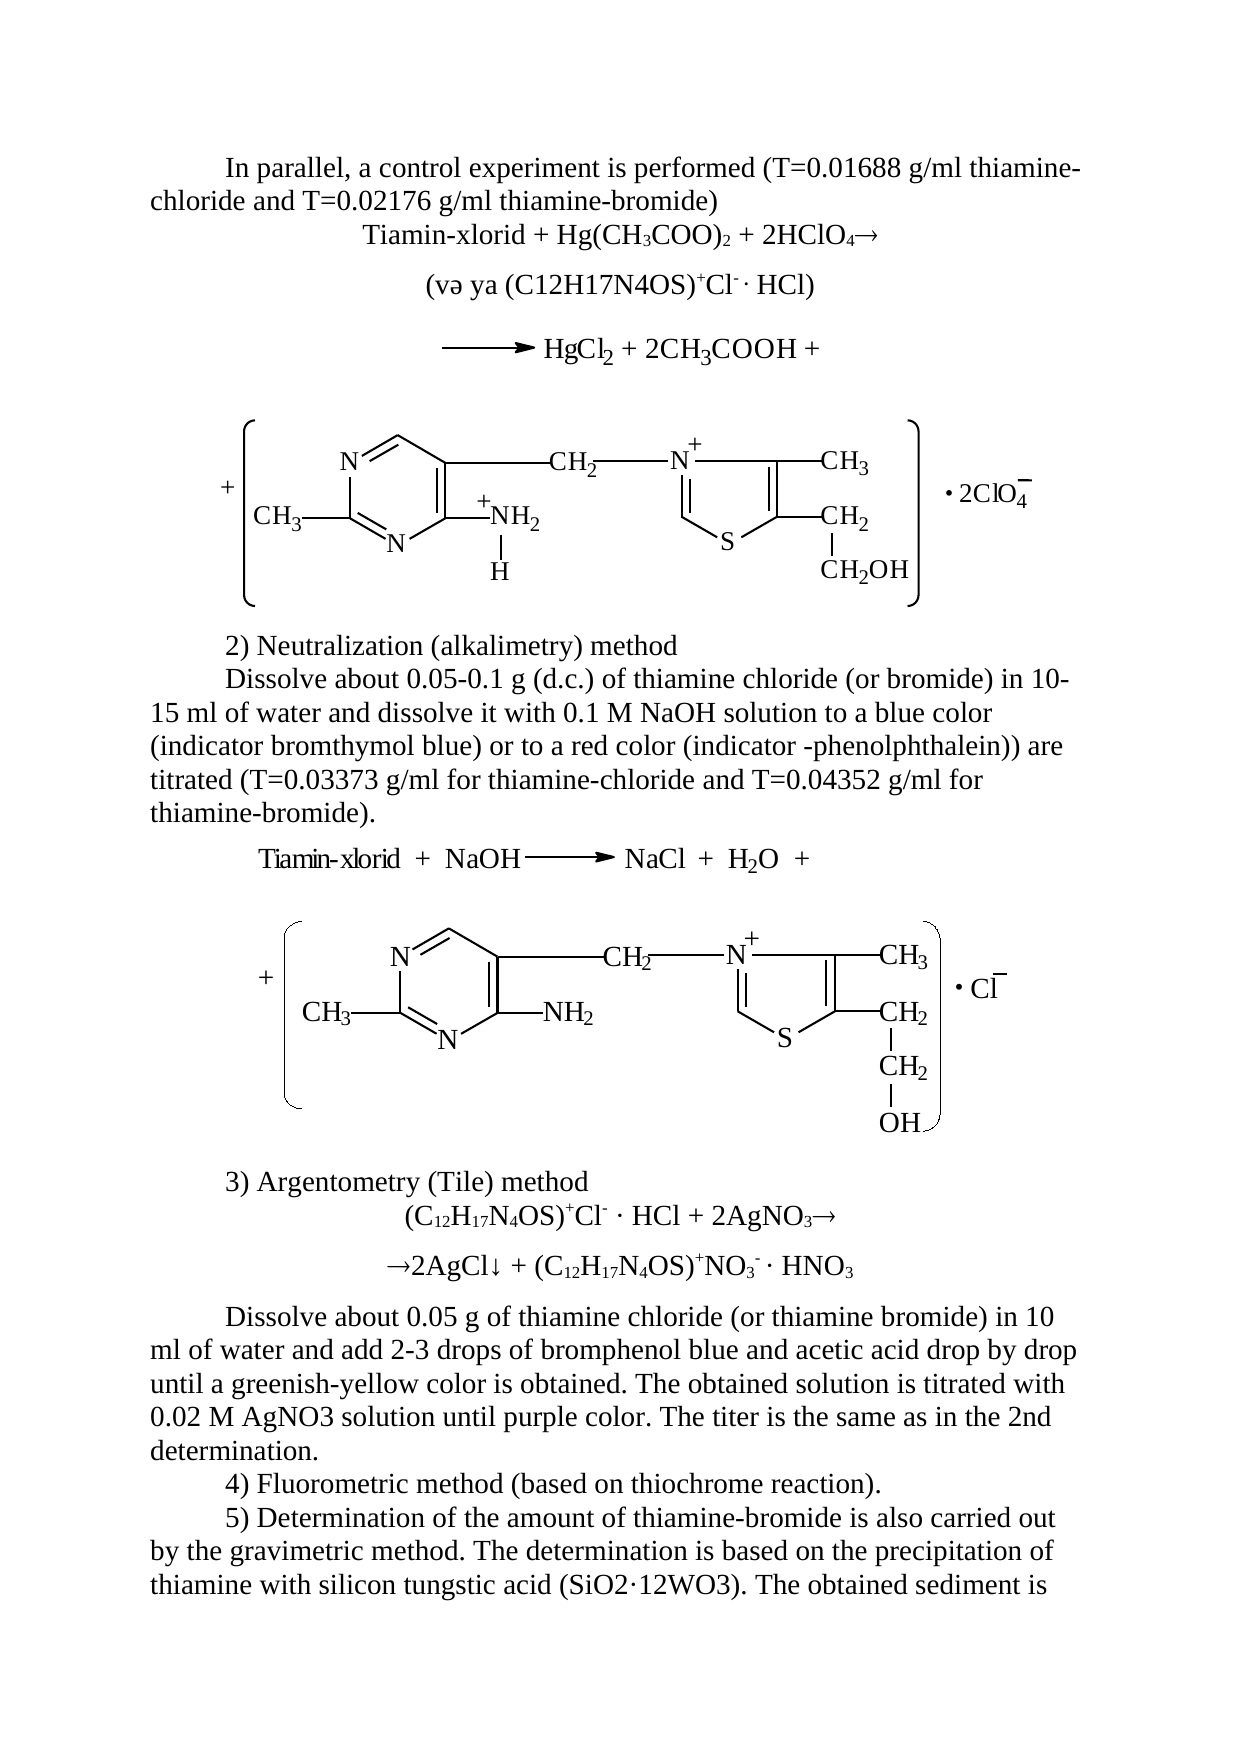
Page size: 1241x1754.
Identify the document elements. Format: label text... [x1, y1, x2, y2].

text Tiamin-xlorid + Hg(CH3COO)2 + 2HClO4 [150, 217, 1090, 251]
text Dissolve about 0.05 g of thiamine chloride (or thiamine bromide) in 10 ml of water and add 2-3 drops of bromphenol blue and acetic acid drop by drop until a greenish-yellow color is obtained. The obtained solution is titrated with 0.02 M AgNO3 solution until purple color. The titer is the same as in the 2nd determination. [150, 1299, 1090, 1466]
text Dissolve about 0.05-0.1 g (d.c.) of thiamine chloride (or bromide) in 10-15 ml of water and dissolve it with 0.1 M NaOH solution to a blue color (indicator bromthymol blue) or to a red color (indicator -phenolphthalein)) are titrated (T=0.03373 g/ml for thiamine-chloride and T=0.04352 g/ml for thiamine-bromide). [150, 661, 1090, 829]
text 2) Neutralization (alkalimetry) method [150, 628, 1090, 661]
text (C12H17N4OS)+Cl- · HCl + 2AgNO3 [150, 1198, 1090, 1231]
text (və ya (C12H17N4OS)+Cl- HCl) [150, 267, 1090, 301]
text 4) Fluorometric method (based on thiochrome reaction). [150, 1466, 1090, 1500]
text 3) Argentometry (Tile) method [150, 1164, 1090, 1198]
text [150, 1500, 1090, 1601]
text In parallel, a control experiment is performed (T=0.01688 g/ml thiamine-chloride and T=0.02176 g/ml thiamine-bromide) [150, 150, 1090, 217]
text 2AgCl↓ + (C12H17N4OS)+NO3- · HNO3 [150, 1248, 1090, 1282]
